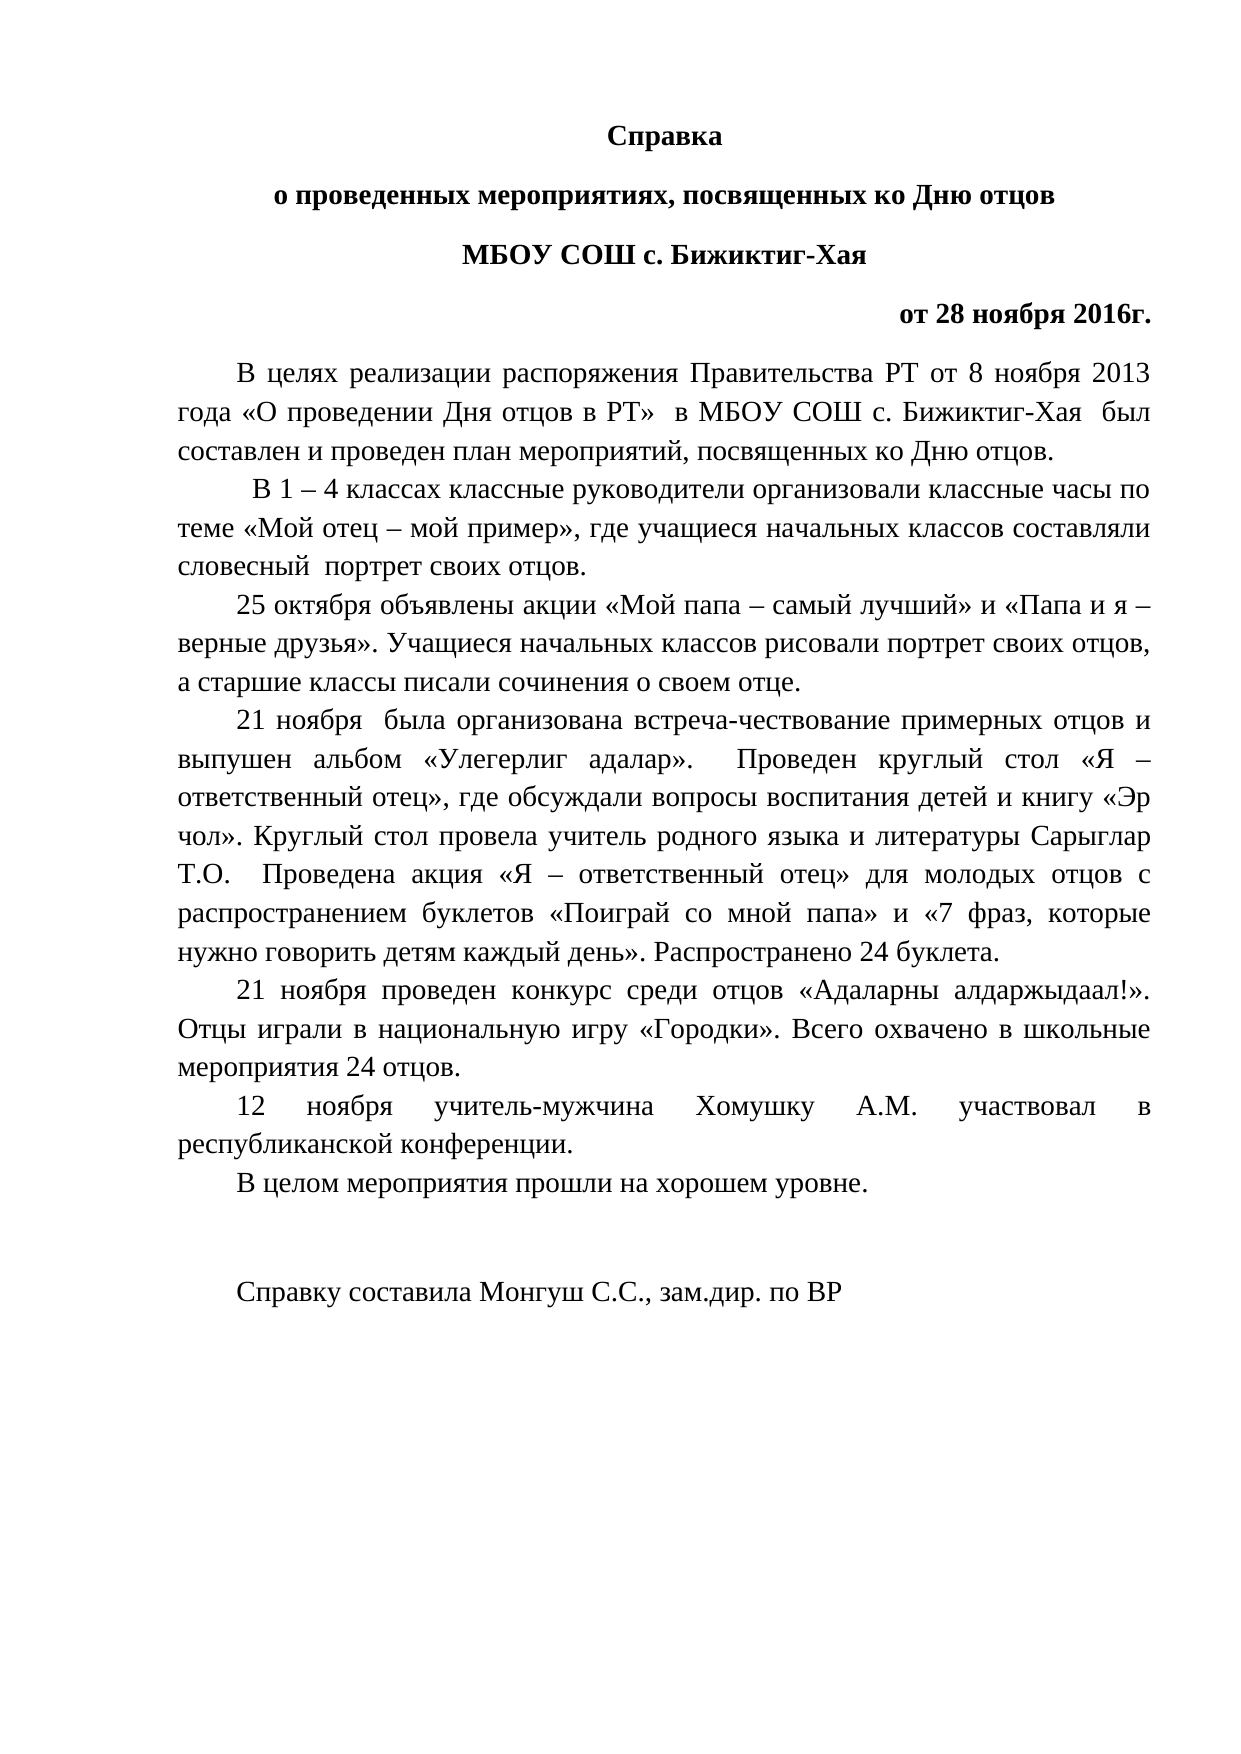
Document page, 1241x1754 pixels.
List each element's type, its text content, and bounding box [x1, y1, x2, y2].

text о проведенных мероприятиях, посвященных ко Дню отцов [177, 177, 1152, 211]
text от 28 ноября 2016г. [177, 296, 1152, 330]
text В 1 – 4 классах классные руководители организовали классные часы по теме «Мой отец – мой пример», где учащиеся начальных классов составляли словесный портрет своих отцов. [177, 471, 1152, 582]
text Справку составила Монгуш С.С., зам.дир. по ВР [177, 1274, 1152, 1308]
text 12 ноября учитель-мужчина Хомушку А.М. участвовал в республиканской конференции. [177, 1088, 1152, 1160]
text 21 ноября была организована встреча-чествование примерных отцов и выпушен альбом «Улегерлиг адалар». Проведен круглый стол «Я – ответственный отец», где обсуждали вопросы воспитания детей и книгу «Эр чол». Круглый стол провела учитель родного языка и литературы Сарыглар Т.О. Проведена акция «Я – ответственный отец» для молодых отцов с распространением буклетов «Поиграй со мной папа» и «7 фраз, которые нужно говорить детям каждый день». Распространено 24 буклета. [177, 702, 1152, 967]
text В целях реализации распоряжения Правительства РТ от 8 ноября 2013 года «О проведении Дня отцов в РТ» в МБОУ СОШ с. Бижиктиг-Хая был составлен и проведен план мероприятий, посвященных ко Дню отцов. [177, 356, 1152, 466]
text Справка [177, 118, 1152, 152]
text 21 ноября проведен конкурс среди отцов «Адаларны алдаржыдаал!». Отцы играли в национальную игру «Городки». Всего охвачено в школьные мероприятия 24 отцов. [177, 972, 1152, 1083]
text МБОУ СОШ с. Бижиктиг-Хая [177, 237, 1152, 270]
text В целом мероприятия прошли на хорошем уровне. [177, 1165, 1152, 1198]
text 25 октября объявлены акции «Мой папа – самый лучший» и «Папа и я –верные друзья». Учащиеся начальных классов рисовали портрет своих отцов, а старшие классы писали сочинения о своем отце. [177, 587, 1152, 697]
